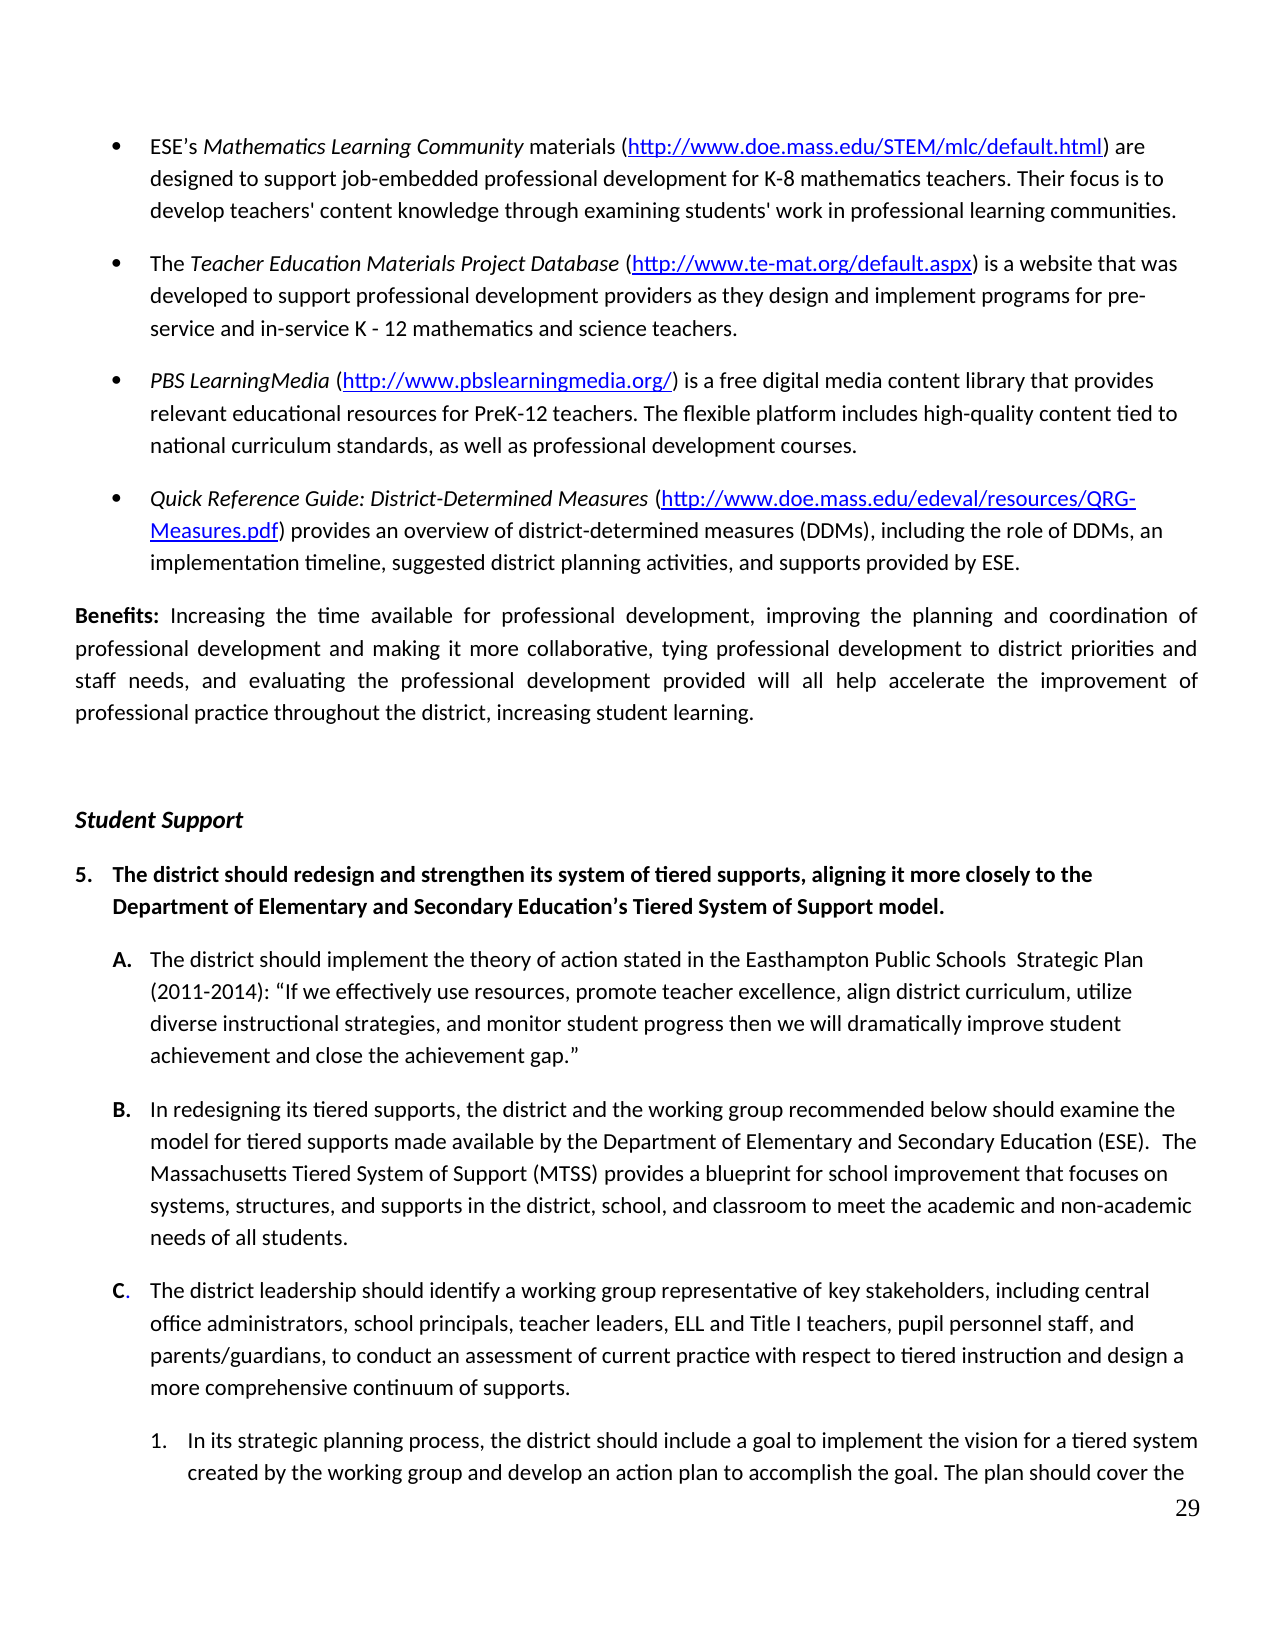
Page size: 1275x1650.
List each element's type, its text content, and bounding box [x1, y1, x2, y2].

list Quick Reference Guide: District-Determined Measures (http://www.doe.mass.edu/edeval/resources/QRG-Measures.pdf) provides an overview of district-determined measures (DDMs), including the role of DDMs, an implementation timeline, suggested district planning activities, and supports provided by ESE. [112, 484, 1200, 576]
text Student Support [75, 804, 1200, 834]
text 5. The district should redesign and strengthen its system of tiered supports, aligning it more closely to the Department of Elementary and Secondary Education’s Tiered System of Support model. [75, 860, 1200, 920]
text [75, 1426, 1200, 1486]
list The Teacher Education Materials Project Database (http://www.te-mat.org/default.aspx) is a website that was developed to support professional development providers as they design and implement programs for pre-service and in-service K - 12 mathematics and science teachers. [112, 249, 1200, 342]
text B. In redesigning its tiered supports, the district and the working group recommended below should examine the model for tiered supports made available by the Department of Elementary and Secondary Education (ESE). The Massachusetts Tiered System of Support (MTSS) provides a blueprint for school improvement that focuses on systems, structures, and supports in the district, school, and classroom to meet the academic and non-academic needs of all students. [75, 1095, 1200, 1251]
text A. The district should implement the theory of action stated in the Easthampton Public Schools Strategic Plan (2011-2014): “If we effectively use resources, promote teacher excellence, align district curriculum, utilize diverse instructional strategies, and monitor student progress then we will dramatically improve student achievement and close the achievement gap.” [75, 945, 1200, 1070]
list ESE’s Mathematics Learning Community materials (http://www.doe.mass.edu/STEM/mlc/default.html) are designed to support job-embedded professional development for K-8 mathematics teachers. Their focus is to develop teachers' content knowledge through examining students' work in professional learning communities. [112, 132, 1200, 224]
text C. The district leadership should identify a working group representative of key stakeholders, including central office administrators, school principals, teacher leaders, ELL and Title I teachers, pupil personnel staff, and parents/guardians, to conduct an assessment of current practice with respect to tiered instruction and design a more comprehensive continuum of supports. [75, 1276, 1200, 1401]
list PBS LearningMedia (http://www.pbslearningmedia.org/) is a free digital media content library that provides relevant educational resources for PreK-12 teachers. The flexible platform includes high-quality content tied to national curriculum standards, as well as professional development courses. [112, 367, 1200, 459]
text Benefits: Increasing the time available for professional development, improving the planning and coordination of professional development and making it more collaborative, tying professional development to district priorities and staff needs, and evaluating the professional development provided will all help accelerate the improvement of professional practice throughout the district, increasing student learning. [75, 601, 1200, 726]
